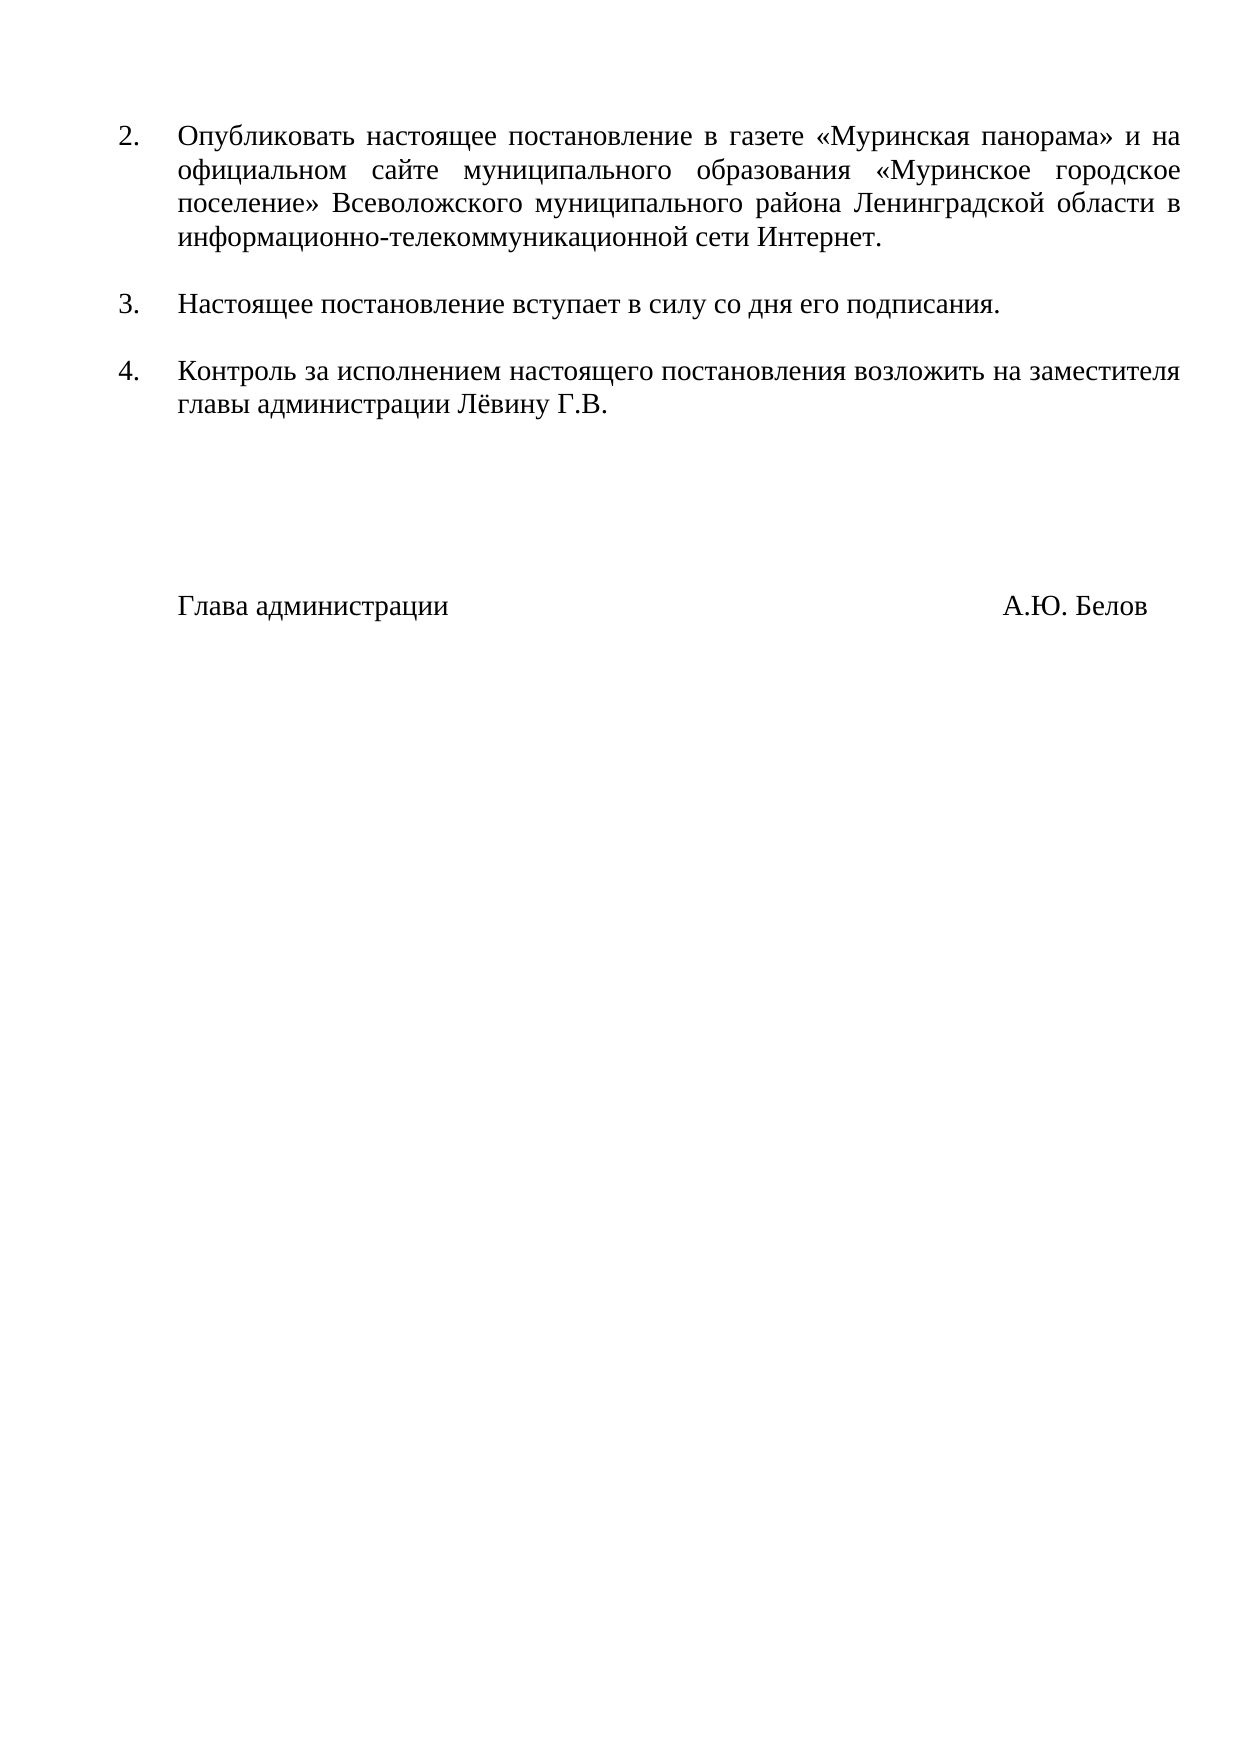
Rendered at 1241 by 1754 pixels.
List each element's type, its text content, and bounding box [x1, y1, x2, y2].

text 3. Настоящее постановление вступает в силу со дня его подписания. [118, 286, 1181, 319]
text Глава администрации А.Ю. Белов [177, 588, 1181, 621]
text 4. Контроль за исполнением настоящего постановления возложить на заместителя главы администрации Лёвину Г.В. [118, 353, 1181, 420]
text 2. Опубликовать настоящее постановление в газете «Муринская панорама» и на официальном сайте муниципального образования «Муринское городское поселение» Всеволожского муниципального района Ленинградской области в информационно-телекоммуникационной сети Интернет. [118, 118, 1181, 252]
